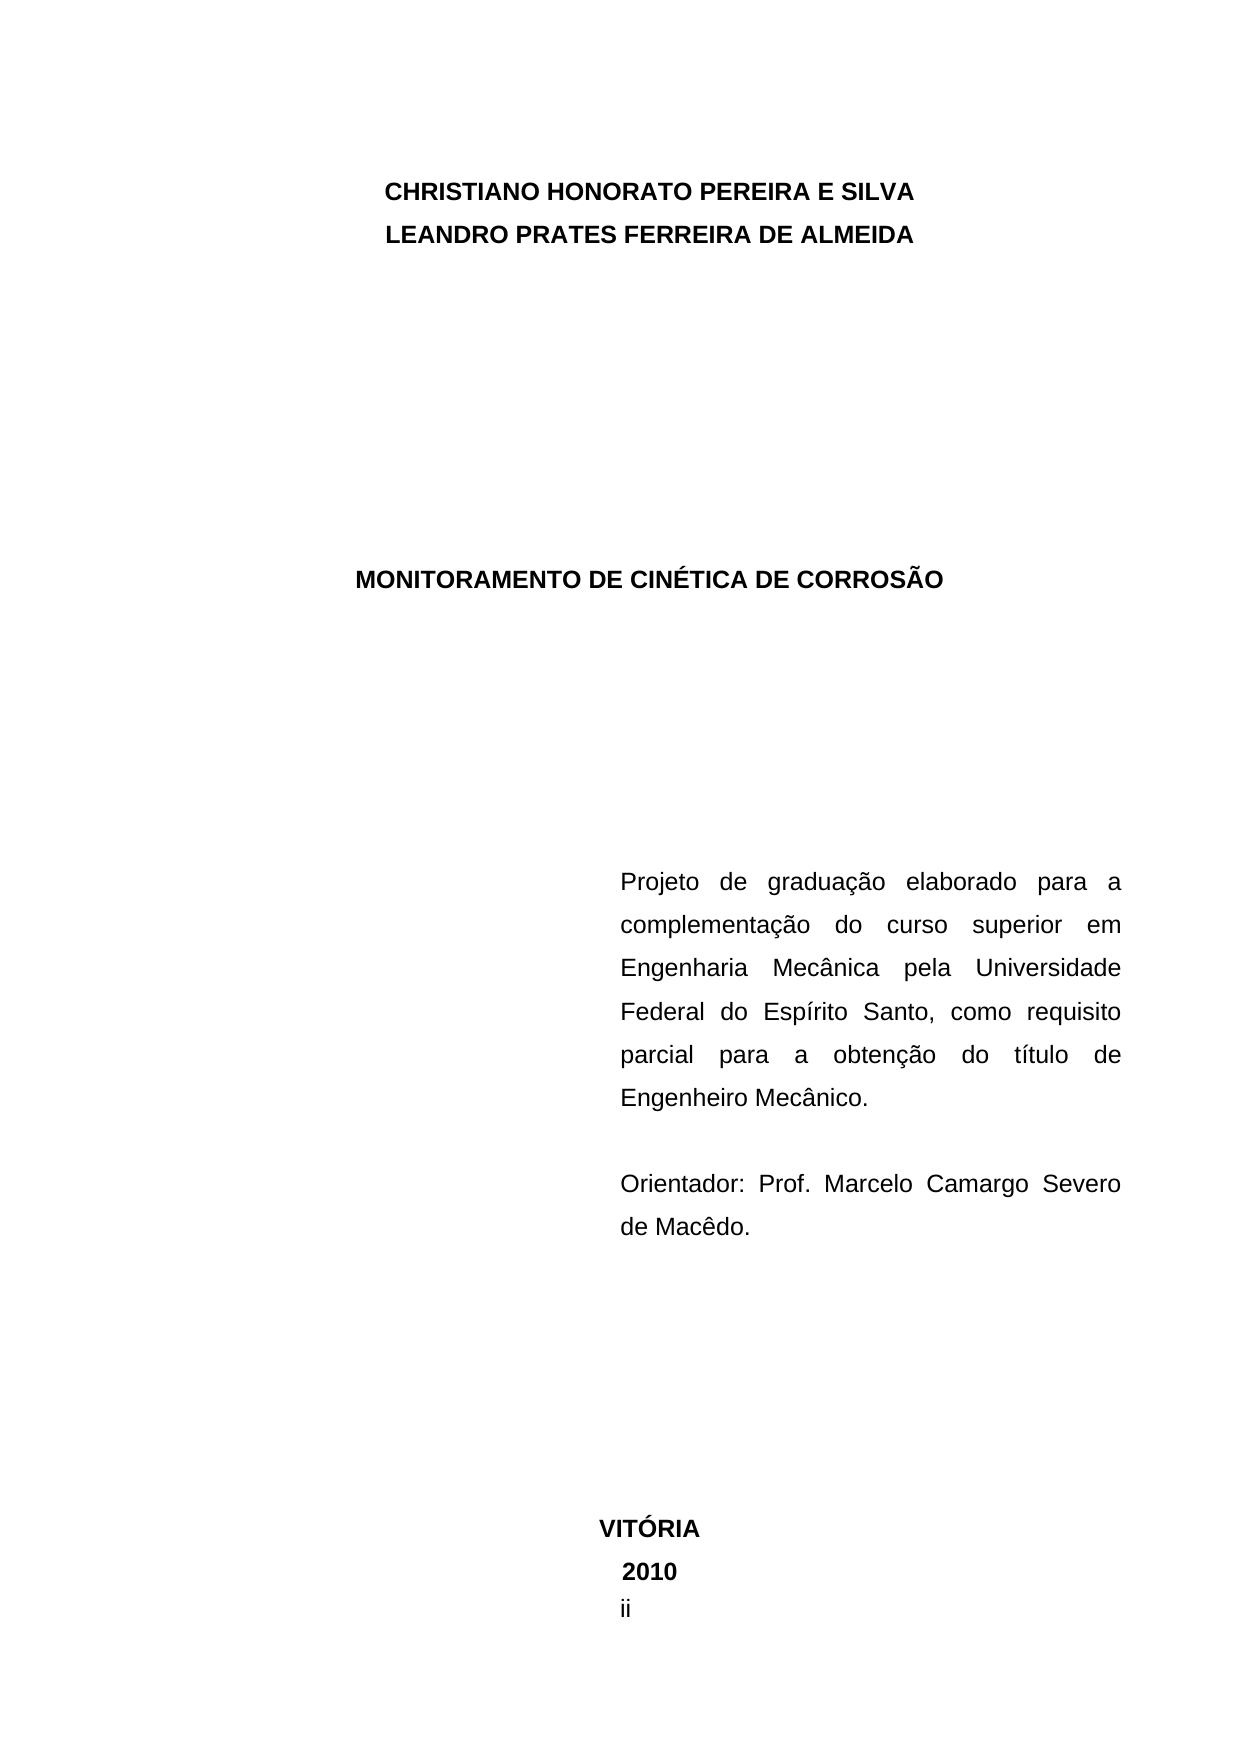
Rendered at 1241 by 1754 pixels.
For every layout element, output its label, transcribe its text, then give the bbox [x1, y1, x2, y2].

text LEANDRO PRATES FERREIRA DE ALMEIDA [177, 220, 1122, 249]
text Orientador: Prof. Marcelo Camargo Severo de Macêdo. [620, 1169, 1122, 1241]
text CHRISTIANO HONORATO PEREIRA E SILVA [177, 177, 1122, 206]
text VITÓRIA [177, 1514, 1122, 1543]
text 2010 [177, 1557, 1122, 1586]
text Projeto de graduação elaborado para a complementação do curso superior em Engenharia Mecânica pela Universidade Federal do Espírito Santo, como requisito parcial para a obtenção do título de Engenheiro Mecânico. [620, 867, 1122, 1112]
text MONITORAMENTO DE CINÉTICA DE CORROSÃO [177, 565, 1122, 594]
